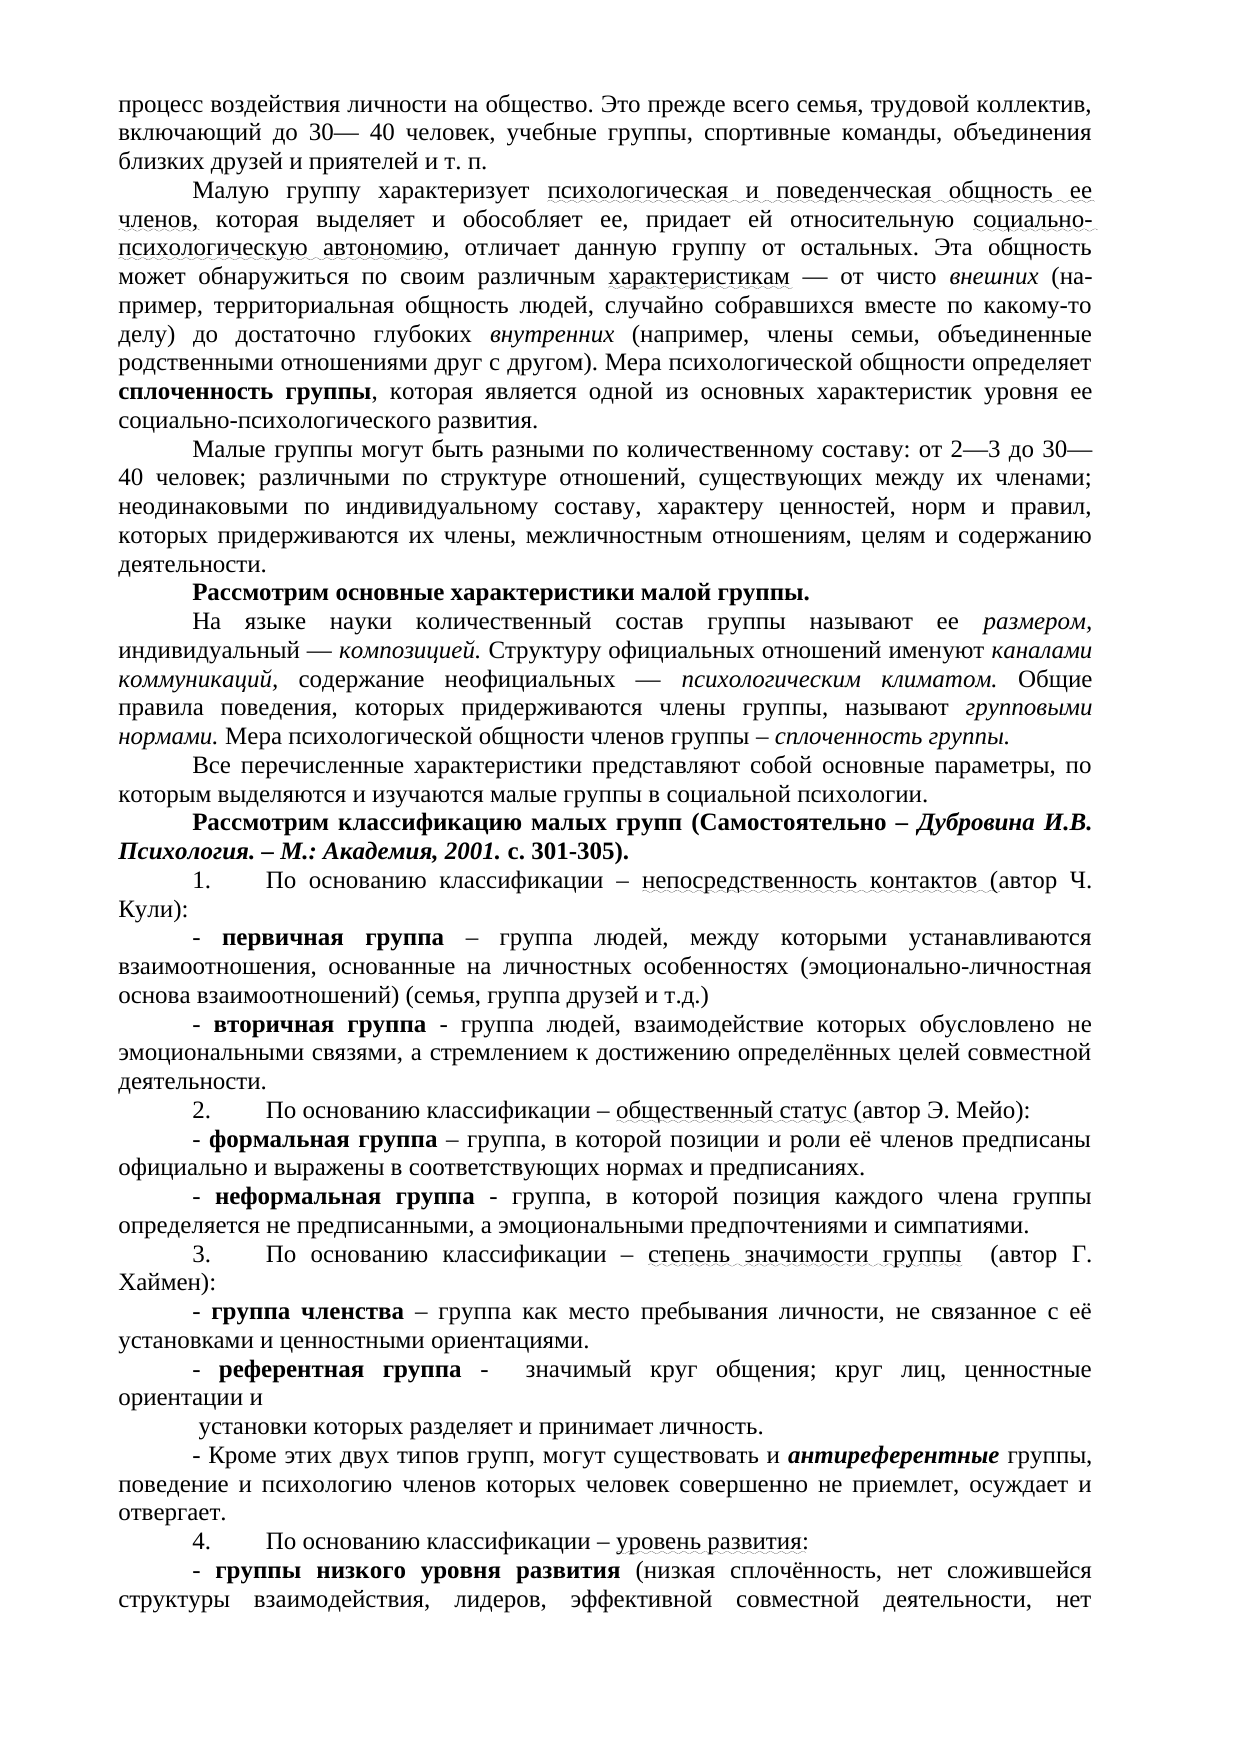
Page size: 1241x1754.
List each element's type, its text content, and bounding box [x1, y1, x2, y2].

text Все перечисленные характеристики представляют собой основные параметры, по которым выделяются и изучаются малые группы в социальной психологии. [118, 750, 1092, 807]
list По основанию классификации – непосредственность контактов (автор Ч. Кули): [118, 865, 1092, 922]
text - формальная группа – группа, в которой позиции и роли её членов предписаны официально и выражены в соответствующих нормах и предписаниях. [118, 1124, 1092, 1181]
text - неформальная группа - группа, в которой позиция каждого члена группы определяется не предписанными, а эмоциональными предпочтениями и симпатиями. [118, 1181, 1092, 1239]
text Малую группу характеризует психологическая и поведенческая общность ее членов, которая выделяет и обособляет ее, придает ей относительную социально-психологическую автономию, отличает данную группу от остальных. Эта общность может обнаружиться по своим различным характеристикам — от чисто внешних (например, территориальная общность людей, случайно собравшихся вместе по какому-то делу) до достаточно глубоких внутренних (например, члены семьи, объединенные родственными отношениями друг с другом). Мера психологической общности определяет сплоченность группы, которая является одной из основных характеристик уровня ее социально-психологического развития. [118, 175, 1092, 434]
text На языке науки количественный состав группы называют ее размером, индивидуальный — композицией. Структуру официальных отношений именуют каналами коммуникаций, содержание неофициальных — психологическим климатом. Общие правила поведения, которых придерживаются члены группы, называют групповыми нормами. Мера психологической общности членов группы – сплоченность группы. [118, 606, 1092, 750]
list По основанию классификации – степень значимости группы (автор Г. Хаймен): [118, 1239, 1092, 1296]
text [118, 1555, 1092, 1612]
text установки которых разделяет и принимает личность. [118, 1411, 1092, 1440]
text Рассмотрим основные характеристики малой группы. [118, 577, 1092, 606]
list По основанию классификации – общественный статус (автор Э. Мейо): [118, 1095, 1092, 1124]
text - первичная группа – группа людей, между которыми устанавливаются взаимоотношения, основанные на личностных особенностях (эмоционально-личностная основа взаимоотношений) (семья, группа друзей и т.д.) [118, 922, 1092, 1009]
list По основанию классификации – уровень развития: [118, 1526, 1092, 1555]
text - Кроме этих двух типов групп, могут существовать и антиреферентные группы, поведение и психологию членов которых человек совершенно не приемлет, осуждает и отвергает. [118, 1440, 1092, 1526]
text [118, 89, 1092, 175]
text Малые группы могут быть разными по количественному составу: от 2—3 до 30—40 человек; различными по структуре отношений, существующих между их членами; неодинаковыми по индивидуальному составу, характеру ценностей, норм и правил, которых придерживаются их члены, межличностным отношениям, целям и содержанию деятельности. [118, 434, 1092, 577]
text - группа членства – группа как место пребывания личности, не связанное с её установками и ценностными ориентациями. [118, 1296, 1092, 1354]
text - вторичная группа - группа людей, взаимодействие которых обусловлено не эмоциональными связями, а стремлением к достижению определённых целей совместной деятельности. [118, 1009, 1092, 1095]
text - референтная группа - значимый круг общения; круг лиц, ценностные ориентации и [118, 1354, 1092, 1411]
text Рассмотрим классификацию малых групп (Самостоятельно – Дубровина И.В. Психология. – М.: Академия, 2001. с. 301-305). [118, 807, 1092, 865]
